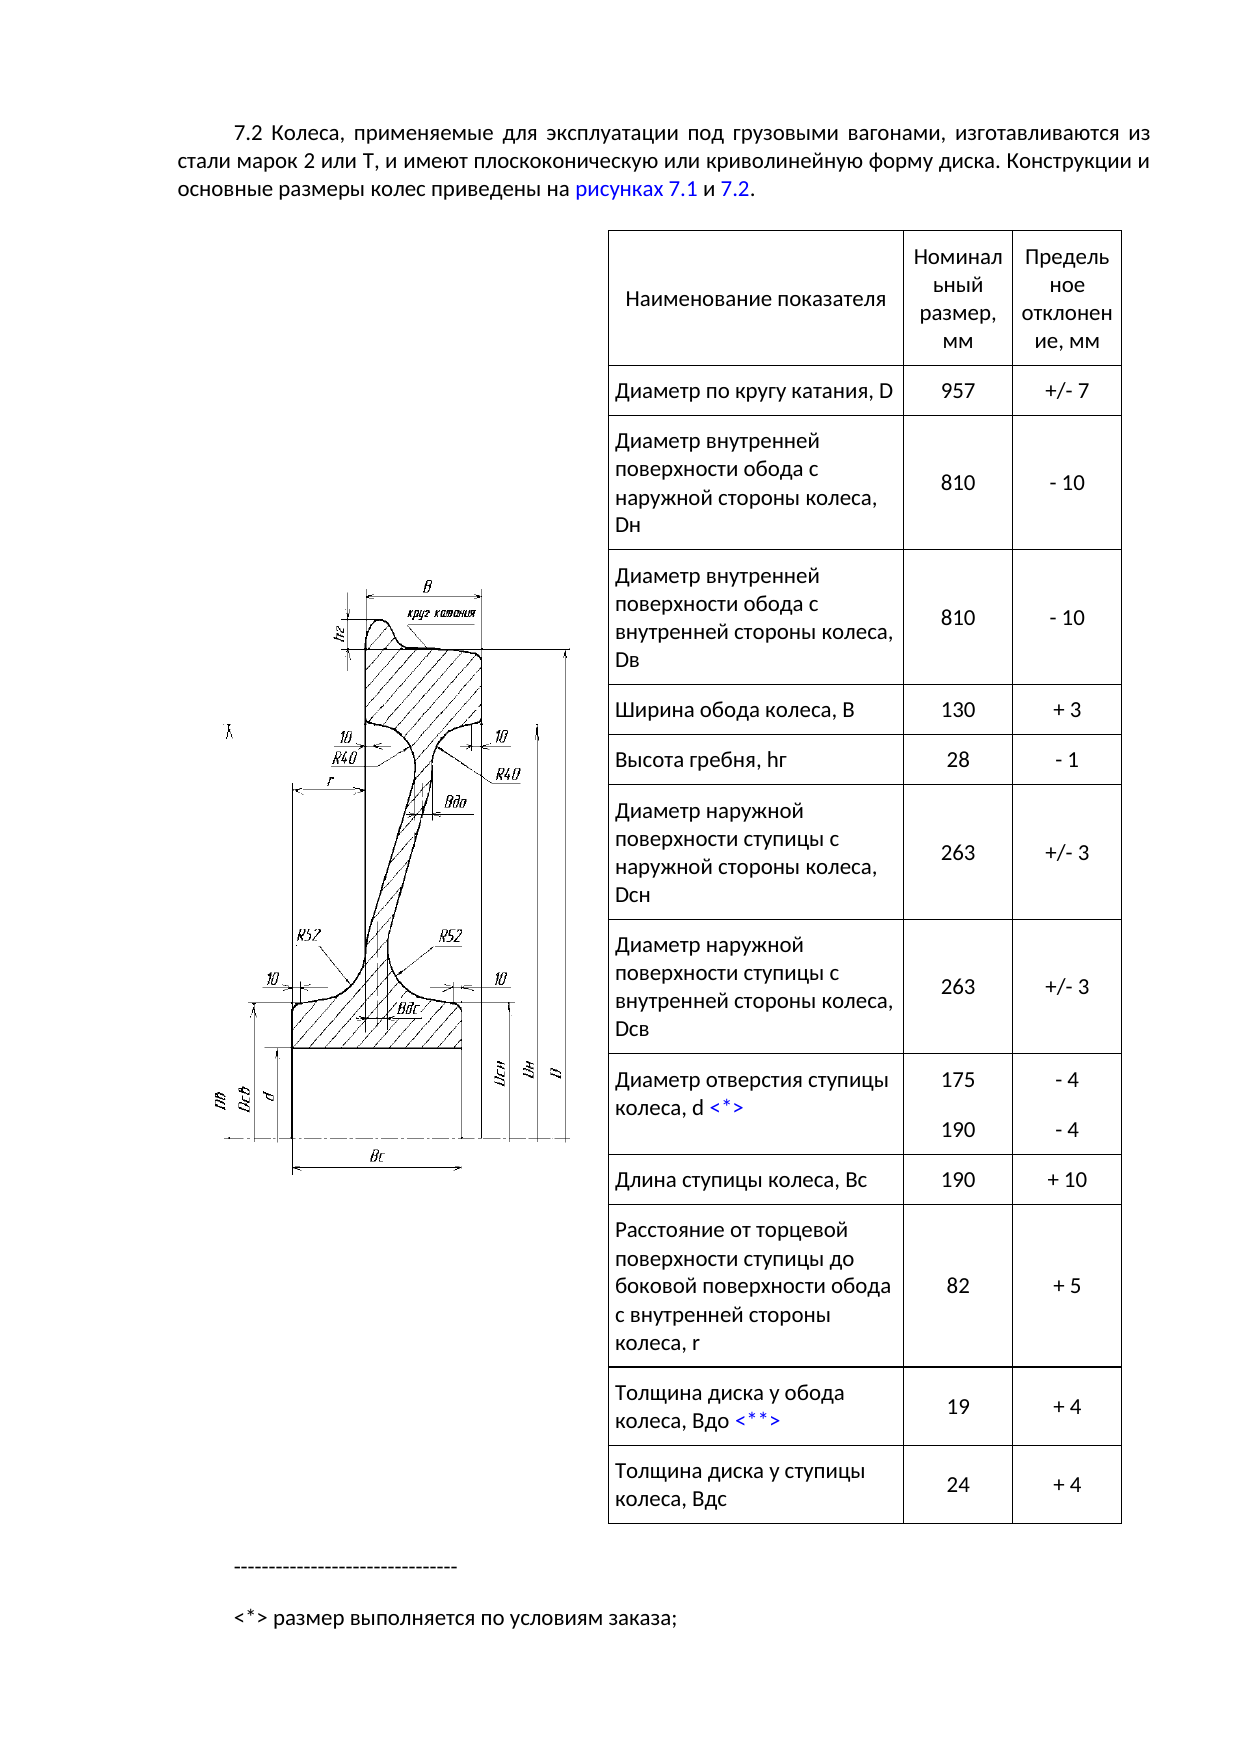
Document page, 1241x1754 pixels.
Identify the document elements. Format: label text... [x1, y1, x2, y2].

table_cell Диаметр по кругу катания, D [609, 366, 903, 415]
table_cell + 10 [1013, 1155, 1121, 1204]
table_cell + 4 [1013, 1446, 1121, 1523]
table_cell Диаметр внутренней поверхности обода с наружной стороны колеса, Dн [609, 416, 903, 549]
text -------------------------------- [177, 1552, 1152, 1580]
table_cell 175 [904, 1054, 1012, 1103]
table_cell +/- 3 [1013, 785, 1121, 919]
table_cell +/- 7 [1013, 366, 1121, 415]
table_cell - 10 [1013, 416, 1121, 549]
table_cell 82 [904, 1205, 1012, 1366]
table_cell 24 [904, 1446, 1012, 1523]
table_cell Длина ступицы колеса, Bс [609, 1155, 903, 1204]
table_cell - 4 [1013, 1103, 1121, 1154]
table_header Номинальный размер, мм [904, 231, 1012, 364]
table_cell Диаметр внутренней поверхности обода с внутренней стороны колеса, Dв [609, 550, 903, 684]
table_cell 19 [904, 1368, 1012, 1445]
table_cell 957 [904, 366, 1012, 415]
table_cell 130 [904, 685, 1012, 734]
picture [213, 577, 572, 1177]
table_cell Диаметр отверстия ступицы колеса, d <*> [609, 1054, 903, 1154]
table_cell Высота гребня, hг [609, 735, 903, 784]
table_cell 810 [904, 550, 1012, 684]
table_cell 28 [904, 735, 1012, 784]
table_cell Расстояние от торцевой поверхности ступицы до боковой поверхности обода с внутренней стороны колеса, r [609, 1205, 903, 1366]
table_header [177, 230, 608, 1523]
table_cell Ширина обода колеса, B [609, 685, 903, 734]
table_cell - 4 [1013, 1054, 1121, 1103]
table_cell Толщина диска у ступицы колеса, Bдс [609, 1446, 903, 1523]
table_cell 190 [904, 1103, 1012, 1154]
table_cell - 1 [1013, 735, 1121, 784]
table_header Предельное отклонение, мм [1013, 231, 1121, 364]
table_cell 810 [904, 416, 1012, 549]
table_cell Диаметр наружной поверхности ступицы с наружной стороны колеса, Dсн [609, 785, 903, 919]
table_cell + 3 [1013, 685, 1121, 734]
text 7.2 Колеса, применяемые для эксплуатации под грузовыми вагонами, изготавливаются из стали марок 2 или Т, и имеют плоскоконическую или криволинейную форму диска. Конструкции и основные размеры колес приведены на рисунках 7.1 и 7.2. [177, 118, 1152, 202]
text <*> размер выполняется по условиям заказа; [177, 1603, 1152, 1631]
table_cell +/- 3 [1013, 920, 1121, 1053]
table_header Наименование показателя [609, 231, 903, 364]
table_cell + 5 [1013, 1205, 1121, 1366]
table_cell - 10 [1013, 550, 1121, 684]
table_cell 190 [904, 1155, 1012, 1204]
table_cell Диаметр наружной поверхности ступицы с внутренней стороны колеса, Dсв [609, 920, 903, 1053]
table_cell 263 [904, 920, 1012, 1053]
table_cell + 4 [1013, 1368, 1121, 1445]
table_cell 263 [904, 785, 1012, 919]
table_cell Толщина диска у обода колеса, Bдо <**> [609, 1368, 903, 1445]
